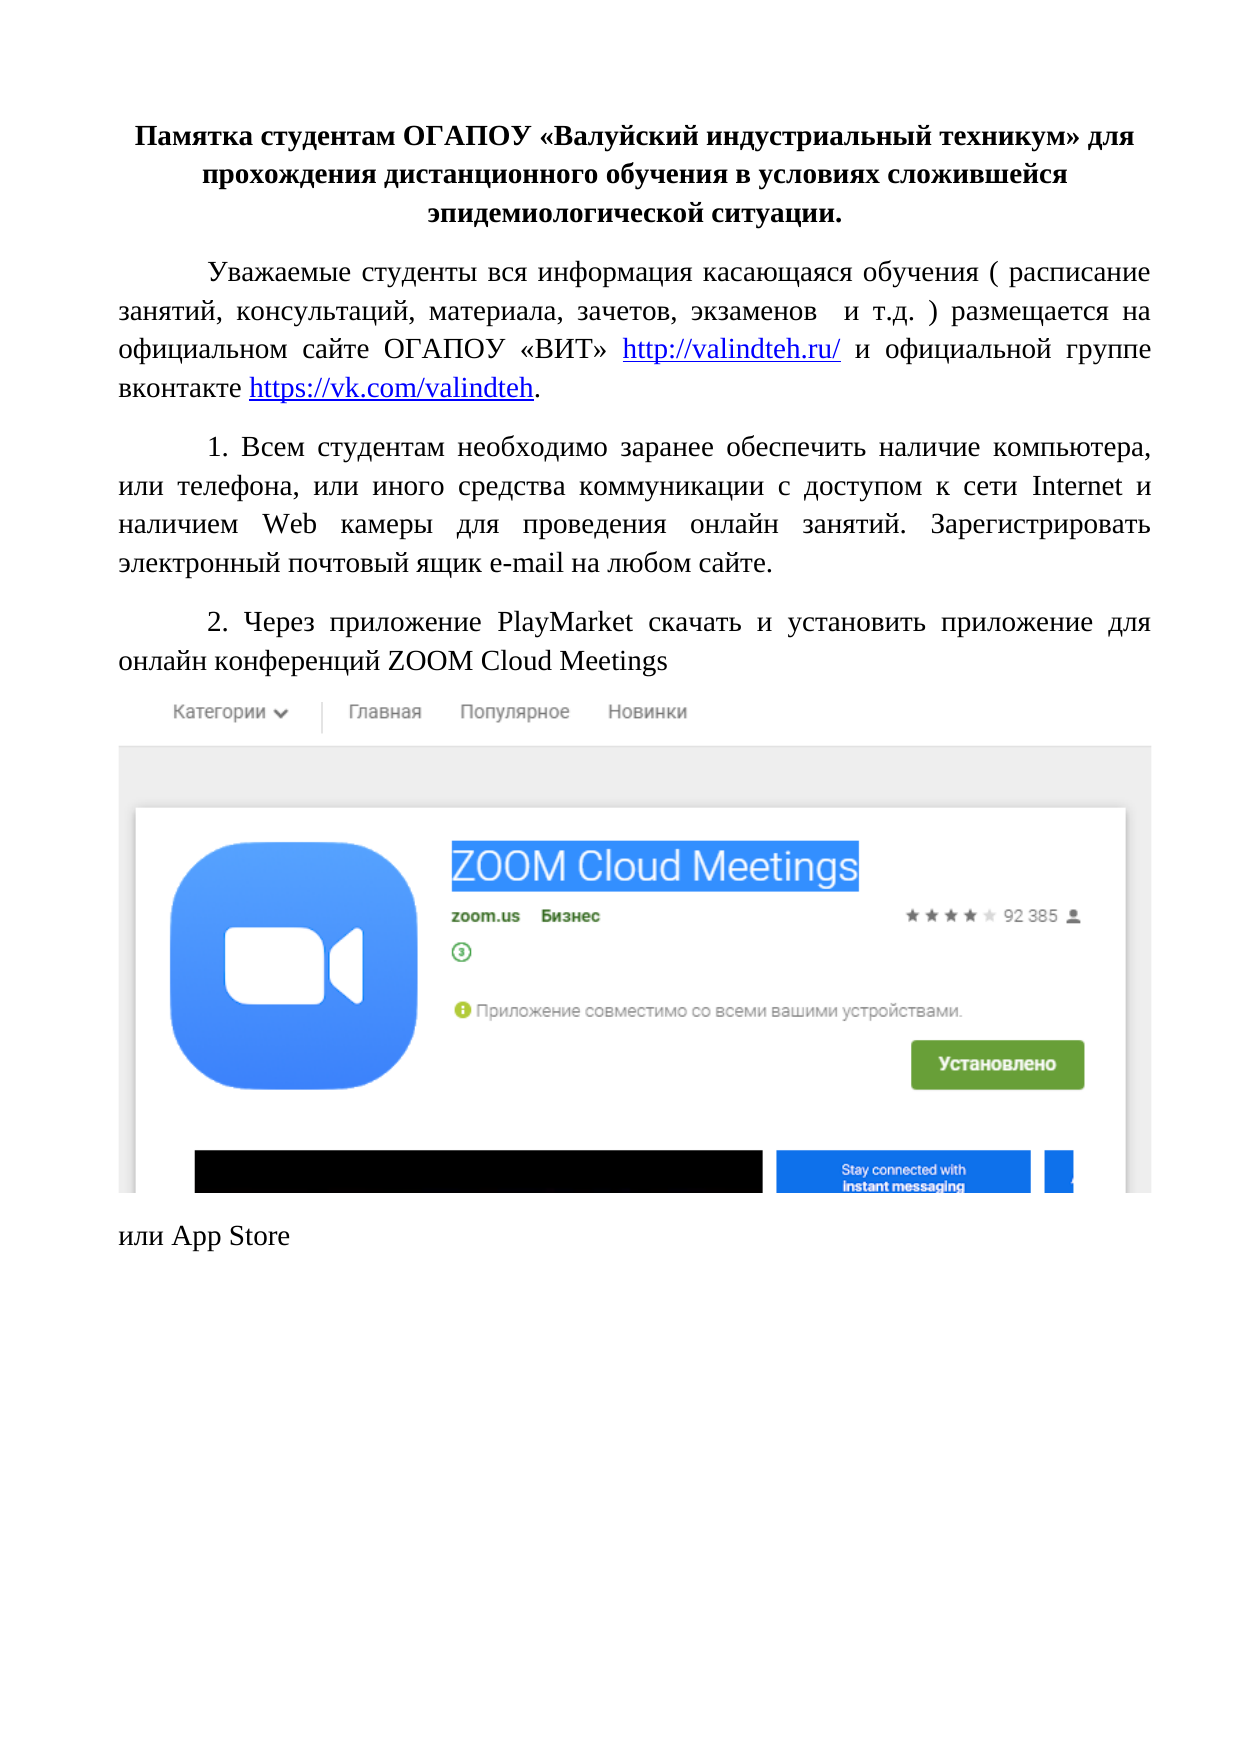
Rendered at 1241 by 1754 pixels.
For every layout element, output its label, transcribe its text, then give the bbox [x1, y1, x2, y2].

text Уважаемые студенты вся информация касающаяся обучения ( расписание занятий, консультаций, материала, зачетов, экзаменов и т.д. ) размещается на официальном сайте ОГАПОУ «ВИТ» http://valindteh.ru/ и официальной группе вконтакте https://vk.com/valindteh. [118, 254, 1152, 404]
text или App Store [118, 1218, 1152, 1251]
text 1. Всем студентам необходимо заранее обеспечить наличие компьютера, или телефона, или иного средства коммуникации с доступом к сети Internet и наличием Web камеры для проведения онлайн занятий. Зарегистрировать электронный почтовый ящик e-mail на любом сайте. [118, 429, 1152, 579]
picture [118, 702, 1152, 1193]
text 2. Через приложение PlayMarket скачать и установить приложение для онлайн конференций ZOOM Cloud Meetings [118, 604, 1152, 677]
text Памятка студентам ОГАПОУ «Валуйский индустриальный техникум» для прохождения дистанционного обучения в условиях сложившейся эпидемиологической ситуации. [118, 118, 1152, 229]
